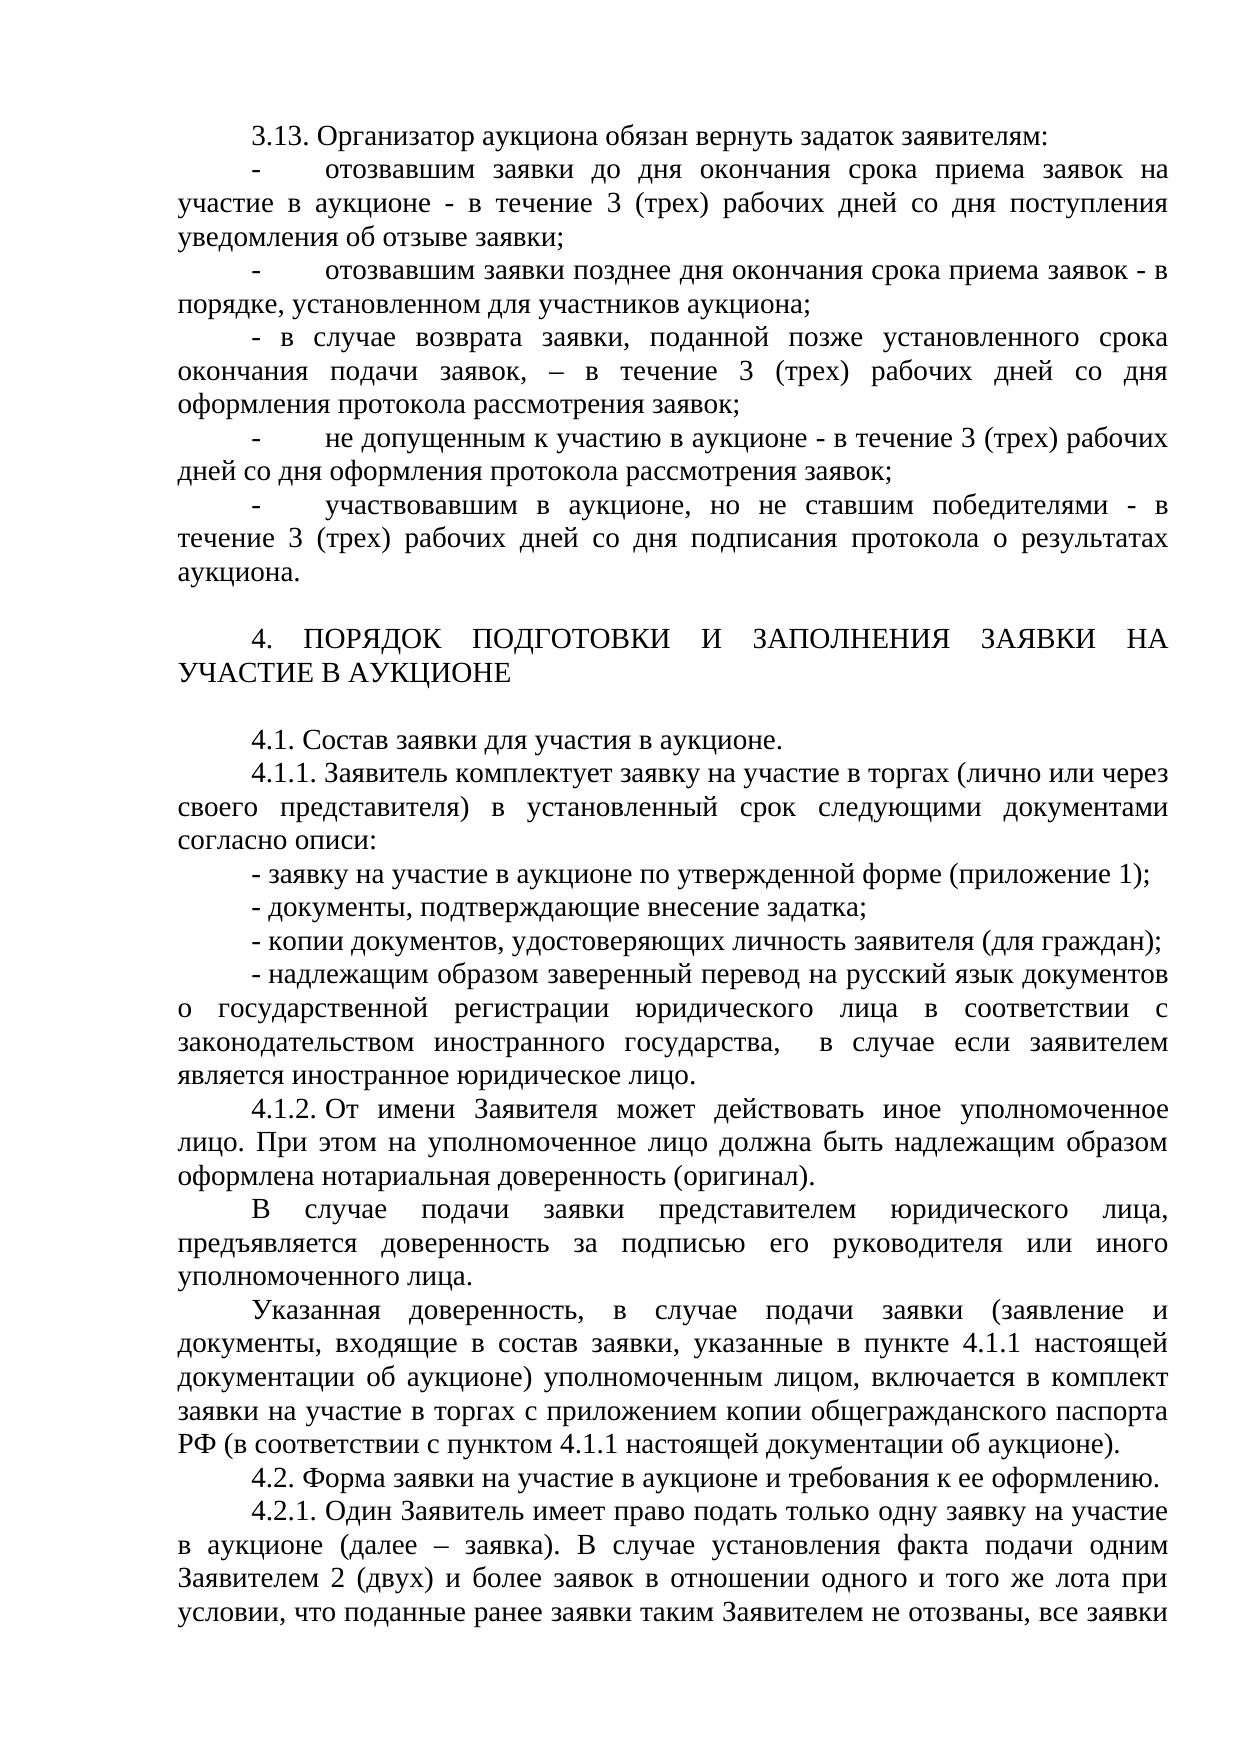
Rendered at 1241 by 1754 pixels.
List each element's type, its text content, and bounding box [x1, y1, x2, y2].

text - не допущенным к участию в аукционе - в течение 3 (трех) рабочих дней со дня оформления протокола рассмотрения заявок; [177, 420, 1169, 487]
text - отозвавшим заявки позднее дня окончания срока приема заявок - в порядке, установленном для участников аукциона; [177, 252, 1169, 319]
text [177, 1493, 1169, 1627]
text 4.1. Состав заявки для участия в аукционе. [177, 722, 1169, 755]
text Указанная доверенность, в случае подачи заявки (заявление и документы, входящие в состав заявки, указанные в пункте 4.1.1 настоящей документации об аукционе) уполномоченным лицом, включается в комплект заявки на участие в торгах с приложением копии общегражданского паспорта РФ (в соответствии с пунктом 4.1.1 настоящей документации об аукционе). [177, 1292, 1169, 1460]
text - документы, подтверждающие внесение задатка; [177, 889, 1169, 923]
text 4.2. Форма заявки на участие в аукционе и требования к ее оформлению. [177, 1460, 1169, 1493]
text - надлежащим образом заверенный перевод на русский язык документов о государственной регистрации юридического лица в соответствии с законодательством иностранного государства, в случае если заявителем является иностранное юридическое лицо. [177, 957, 1169, 1091]
text 4.1.2. От имени Заявителя может действовать иное уполномоченное лицо. При этом на уполномоченное лицо должна быть надлежащим образом оформлена нотариальная доверенность (оригинал). [177, 1091, 1169, 1191]
text 4.1.1. Заявитель комплектует заявку на участие в торгах (лично или через своего представителя) в установленный срок следующими документами согласно описи: [177, 755, 1169, 856]
text 3.13. Организатор аукциона обязан вернуть задаток заявителям: [177, 118, 1169, 152]
text - заявку на участие в аукционе по утвержденной форме (приложение 1); [177, 856, 1169, 889]
text - копии документов, удостоверяющих личность заявителя (для граждан); [177, 923, 1169, 957]
text В случае подачи заявки представителем юридического лица, предъявляется доверенность за подписью его руководителя или иного уполномоченного лица. [177, 1191, 1169, 1292]
text - отозвавшим заявки до дня окончания срока приема заявок на участие в аукционе - в течение 3 (трех) рабочих дней со дня поступления уведомления об отзыве заявки; [177, 152, 1169, 252]
text - в случае возврата заявки, поданной позже установленного срока окончания подачи заявок, – в течение 3 (трех) рабочих дней со дня оформления протокола рассмотрения заявок; [177, 319, 1169, 420]
text 4. ПОРЯДОК ПОДГОТОВКИ И ЗАПОЛНЕНИЯ ЗАЯВКИ НА УЧАСТИЕ В АУКЦИОНЕ [177, 621, 1169, 688]
text - участвовавшим в аукционе, но не ставшим победителями - в течение 3 (трех) рабочих дней со дня подписания протокола о результатах аукциона. [177, 487, 1169, 588]
